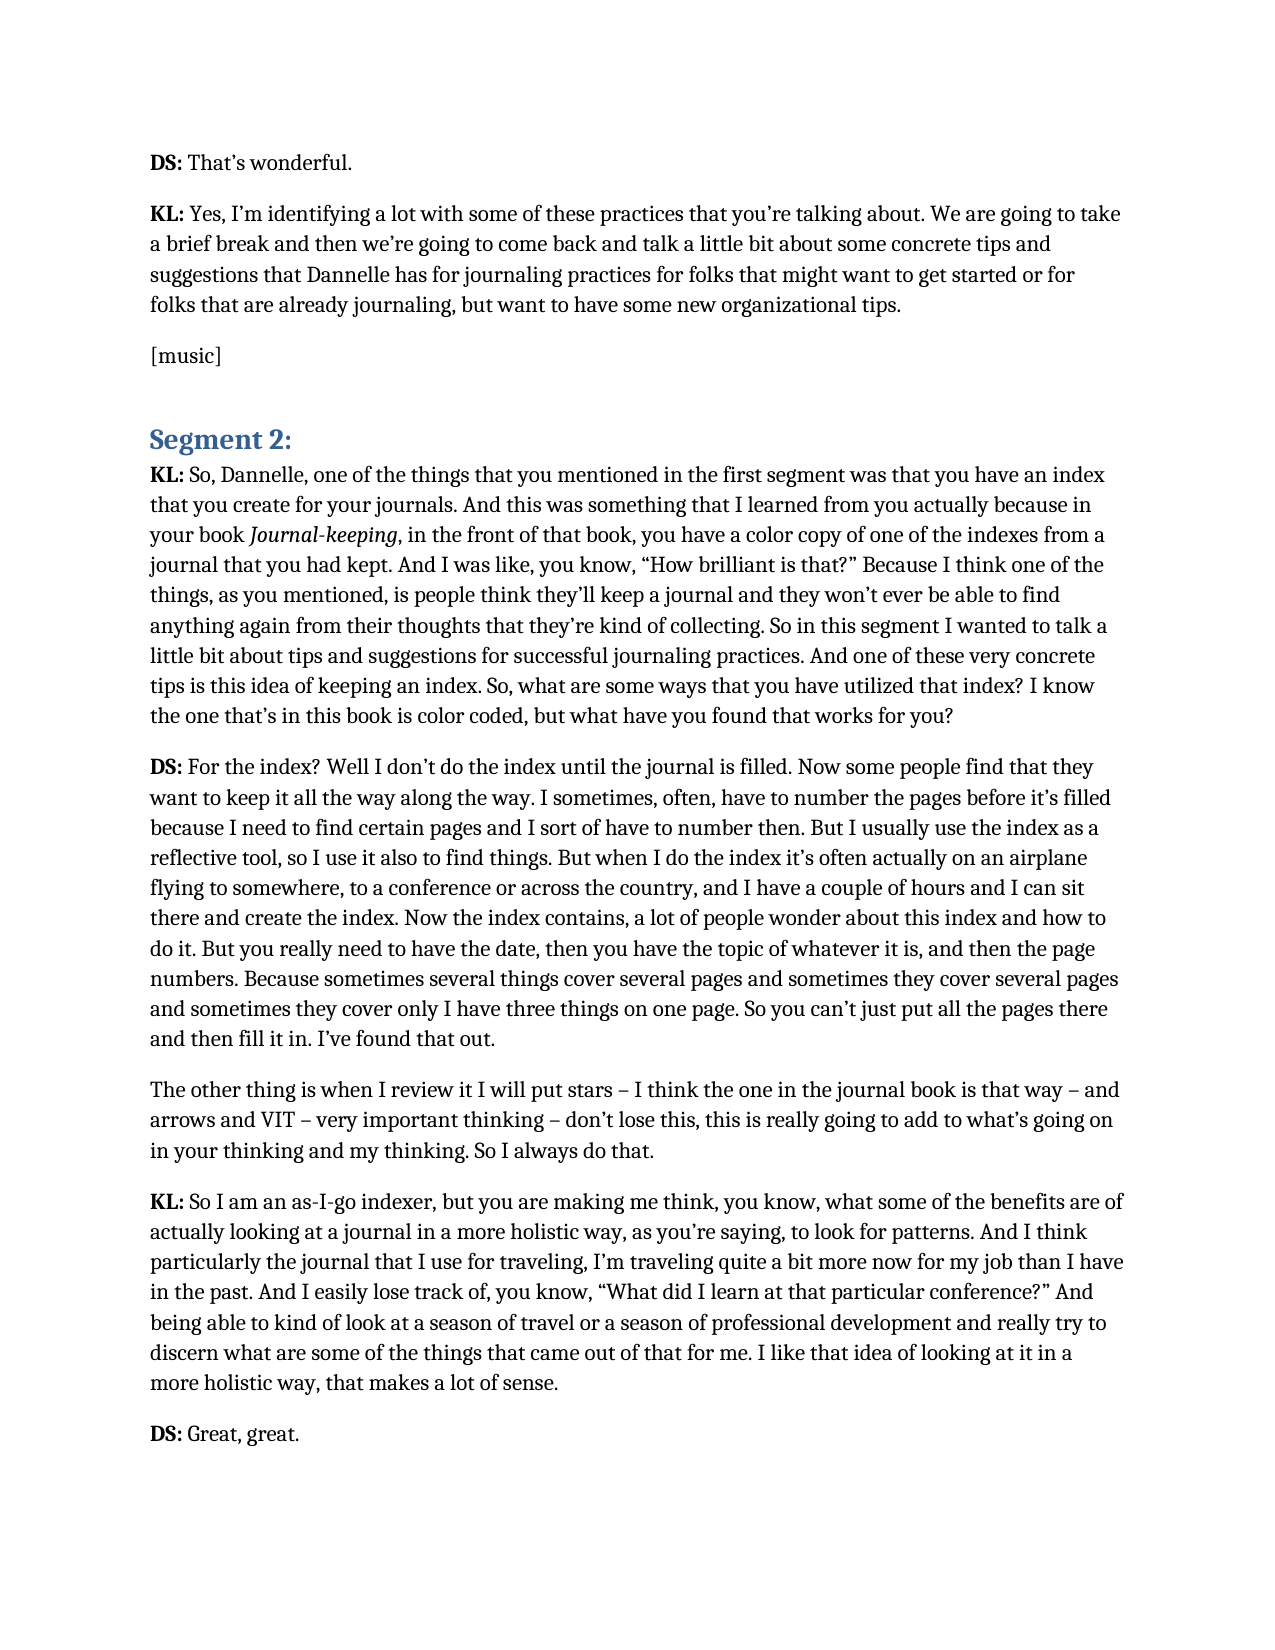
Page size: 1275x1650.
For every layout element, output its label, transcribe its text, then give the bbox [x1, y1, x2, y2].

subtitle Segment 2: [150, 423, 1125, 456]
text KL: So, Dannelle, one of the things that you mentioned in the first segment was that you have an index that you create for your journals. And this was something that I learned from you actually because in your book Journal-keeping, in the front of that book, you have a color copy of one of the indexes from a journal that you had kept. And I was like, you know, “How brilliant is that?” Because I think one of the things, as you mentioned, is people think they’ll keep a journal and they won’t ever be able to find anything again from their thoughts that they’re kind of collecting. So in this segment I wanted to talk a little bit about tips and suggestions for successful journaling practices. And one of these very concrete tips is this idea of keeping an index. So, what are some ways that you have utilized that index? I know the one that’s in this book is color coded, but what have you found that works for you? [150, 461, 1125, 729]
text DS: That’s wonderful. [150, 150, 1125, 176]
text KL: So I am an as-I-go indexer, but you are making me think, you know, what some of the benefits are of actually looking at a journal in a more holistic way, as you’re saying, to look for patterns. And I think particularly the journal that I use for traveling, I’m traveling quite a bit more now for my job than I have in the past. And I easily lose track of, you know, “What did I learn at that particular conference?” And being able to kind of look at a season of travel or a season of professional development and really try to discern what are some of the things that came out of that for me. I like that idea of looking at it in a more holistic way, that makes a lot of sense. [150, 1188, 1125, 1396]
text DS: Great, great. [150, 1421, 1125, 1447]
text The other thing is when I review it I will put stars – I think the one in the journal book is that way – and arrows and VIT – very important thinking – don’t lose this, this is really going to add to what’s going on in your thinking and my thinking. So I always do that. [150, 1077, 1125, 1164]
text [music] [150, 343, 1125, 369]
text DS: For the index? Well I don’t do the index until the journal is filled. Now some people find that they want to keep it all the way along the way. I sometimes, often, have to number the pages before it’s filled because I need to find certain pages and I sort of have to number then. But I usually use the index as a reflective tool, so I use it also to find things. But when I do the index it’s often actually on an airplane flying to somewhere, to a conference or across the country, and I have a couple of hours and I can sit there and create the index. Now the index contains, a lot of people wonder about this index and how to do it. But you really need to have the date, then you have the topic of whatever it is, and then the page numbers. Because sometimes several things cover several pages and sometimes they cover several pages and sometimes they cover only I have three things on one page. So you can’t just put all the pages there and then fill it in. I’ve found that out. [150, 754, 1125, 1052]
text KL: Yes, I’m identifying a lot with some of these practices that you’re talking about. We are going to take a brief break and then we’re going to come back and talk a little bit about some concrete tips and suggestions that Dannelle has for journaling practices for folks that might want to get started or for folks that are already journaling, but want to have some new organizational tips. [150, 201, 1125, 318]
